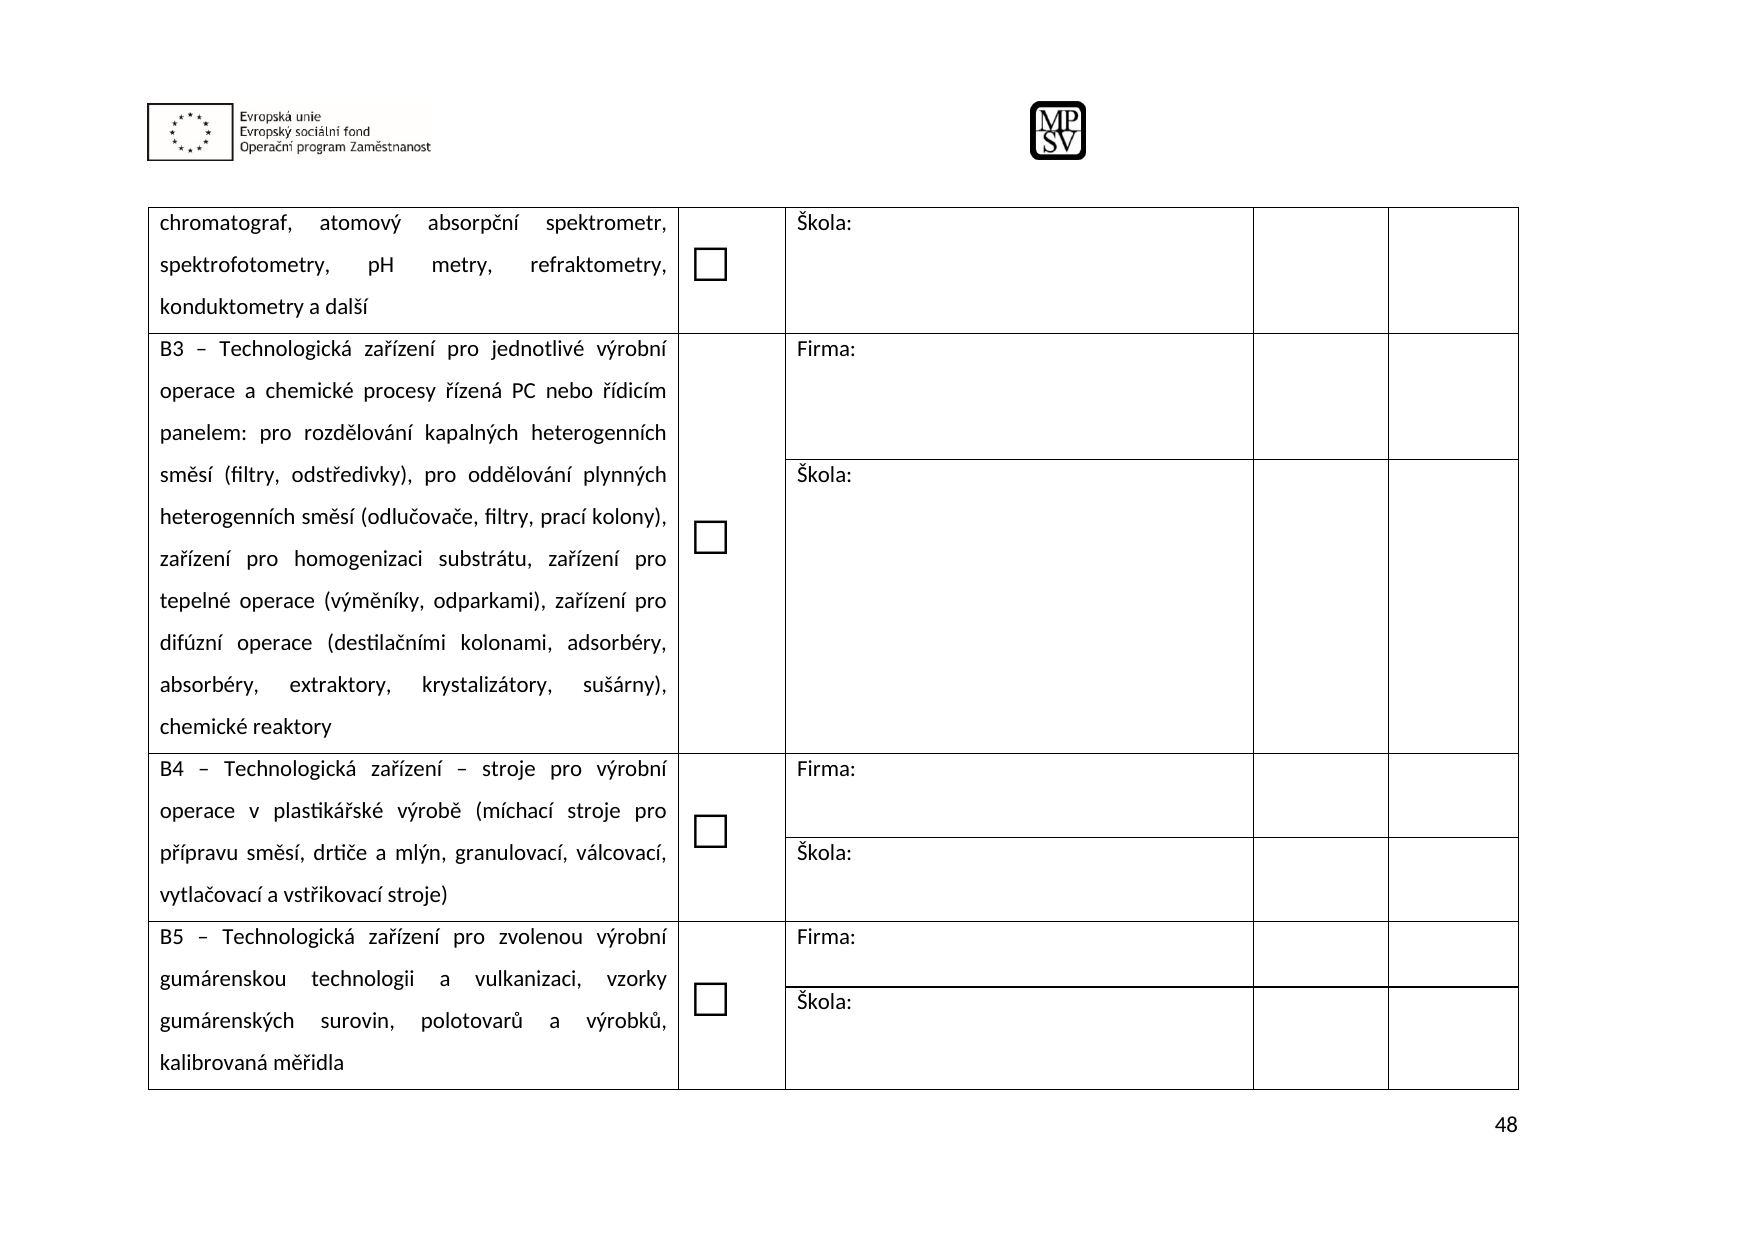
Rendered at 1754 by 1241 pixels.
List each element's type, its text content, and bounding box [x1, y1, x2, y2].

table_cell [1389, 460, 1518, 753]
table_cell [1389, 334, 1518, 459]
table_cell [1389, 754, 1518, 837]
table_cell [1389, 922, 1518, 986]
table_cell [1254, 208, 1388, 333]
table_cell B5 – Technologická zařízení pro zvolenou výrobní gumárenskou technologii a vulkanizaci, vzorky gumárenských surovin, polotovarů a výrobků, kalibrovaná měřidla [149, 922, 678, 1089]
table_cell [1389, 208, 1518, 333]
table_cell [1389, 988, 1518, 1089]
table_cell [1254, 754, 1388, 837]
table_cell [1254, 460, 1388, 753]
table_cell Škola: [786, 988, 1253, 1089]
table_cell [1254, 922, 1388, 986]
table_cell Firma: [786, 922, 1253, 986]
picture [147, 103, 431, 161]
table_cell [1254, 988, 1388, 1089]
picture [1030, 101, 1086, 160]
table_cell Škola: [786, 208, 1253, 333]
table_cell Firma: [786, 334, 1253, 459]
table_cell [1254, 838, 1388, 921]
table_cell B3 – Technologická zařízení pro jednotlivé výrobní operace a chemické procesy řízená PC nebo řídicím panelem: pro rozdělování kapalných heterogenních směsí (filtry, odstředivky), pro oddělování plynných heterogenních směsí (odlučovače, filtry, prací kolony), zařízení pro homogenizaci substrátu, zařízení pro tepelné operace (výměníky, odparkami), zařízení pro difúzní operace (destilačními kolonami, adsorbéry, absorbéry, extraktory, krystalizátory, sušárny), chemické reaktory [149, 334, 678, 753]
table_cell [1389, 838, 1518, 921]
table_cell Škola: [786, 838, 1253, 921]
table_cell Firma: [786, 754, 1253, 837]
table_cell B4 – Technologická zařízení – stroje pro výrobní operace v plastikářské výrobě (míchací stroje pro přípravu směsí, drtiče a mlýn, granulovací, válcovací, vytlačovací a vstřikovací stroje) [149, 754, 678, 921]
table_cell [1254, 334, 1388, 459]
table_cell Škola: [786, 460, 1253, 753]
